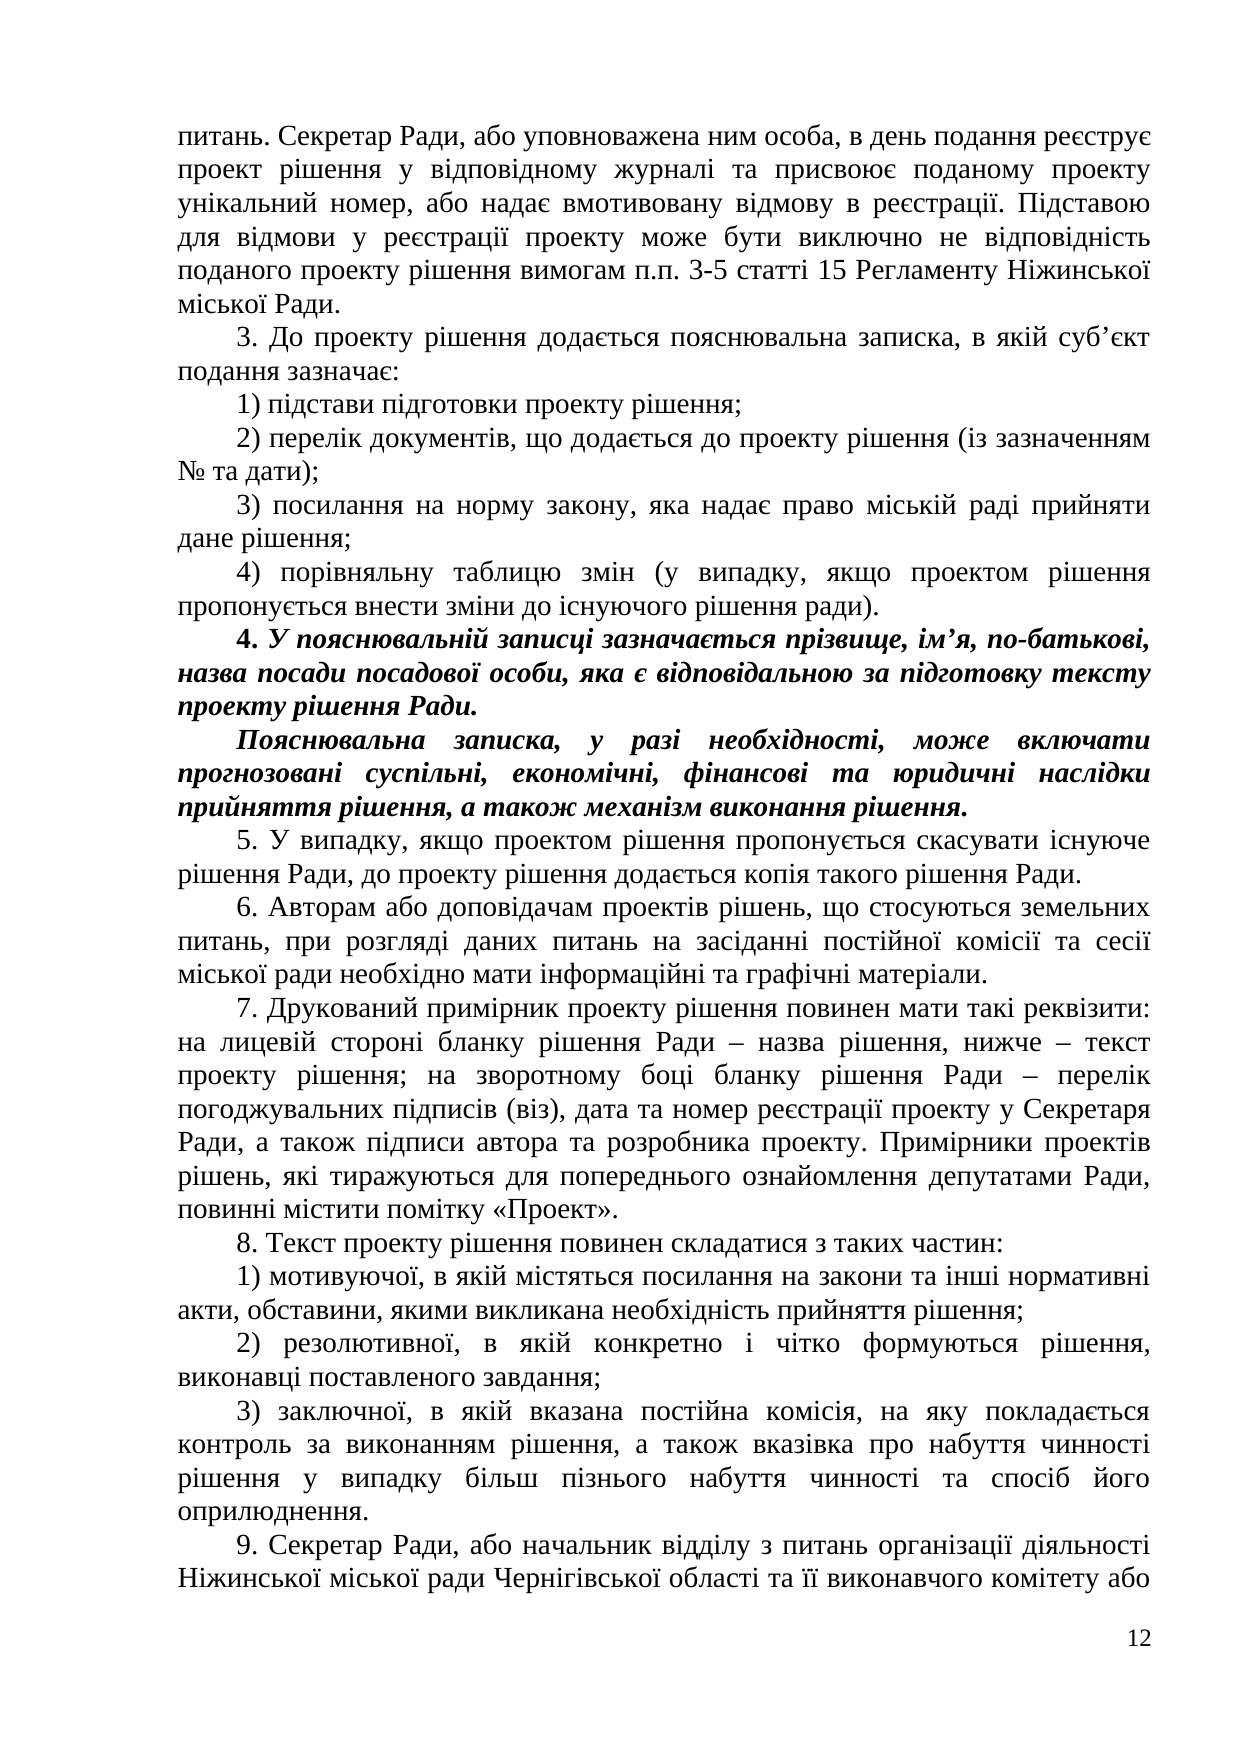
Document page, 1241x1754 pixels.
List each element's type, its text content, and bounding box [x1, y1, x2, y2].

text 7. Друкований примірник проекту рішення повинен мати такі реквізити: на лицевій стороні бланку рішення Ради – назва рішення, нижче – текст проекту рішення; на зворотному боці бланку рішення Ради – перелік погоджувальних підписів (віз), дата та номер реєстрації проекту у Секретаря Ради, а також підписи автора та розробника проекту. Примірники проектів рішень, які тиражуються для попереднього ознайомлення депутатами Ради, повинні містити помітку «Проект». [177, 990, 1152, 1225]
text 2) резолютивної, в якій конкретно і чітко формуються рішення, виконавці поставленого завдання; [177, 1326, 1152, 1393]
text 3) заключної, в якій вказана постійна комісія, на яку покладається контроль за виконанням рішення, а також вказівка про набуття чинності рішення у випадку більш пізнього набуття чинності та спосіб його оприлюднення. [177, 1393, 1152, 1527]
text 2) перелік документів, що додається до проекту рішення (із зазначенням № та дати); [177, 420, 1152, 487]
text 4. У пояснювальній записці зазначається прізвище, ім’я, по-батькові, назва посади посадової особи, яка є відповідальною за підготовку тексту проекту рішення Ради. [177, 621, 1152, 722]
text 6. Авторам або доповідачам проектів рішень, що стосуються земельних питань, при розгляді даних питань на засіданні постійної комісії та сесії міської ради необхідно мати інформаційні та графічні матеріали. [177, 889, 1152, 990]
text 4) порівняльну таблицю змін (у випадку, якщо проектом рішення пропонується внести зміни до існуючого рішення ради). [177, 554, 1152, 621]
text 8. Текст проекту рішення повинен складатися з таких частин: [177, 1225, 1152, 1258]
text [177, 1527, 1152, 1594]
text 5. У випадку, якщо проектом рішення пропонується скасувати існуюче рішення Ради, до проекту рішення додається копія такого рішення Ради. [177, 822, 1152, 889]
text Пояснювальна записка, у разі необхідності, може включати прогнозовані суспільні, економічні, фінансові та юридичні наслідки прийняття рішення, а також механізм виконання рішення. [177, 722, 1152, 822]
text 1) підстави підготовки проекту рішення; [177, 386, 1152, 420]
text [177, 118, 1152, 319]
text 3. До проекту рішення додається пояснювальна записка, в якій суб’єкт подання зазначає: [177, 319, 1152, 386]
text 1) мотивуючої, в якій містяться посилання на закони та інші нормативні акти, обставини, якими викликана необхідність прийняття рішення; [177, 1258, 1152, 1326]
text 3) посилання на норму закону, яка надає право міській раді прийняти дане рішення; [177, 487, 1152, 554]
